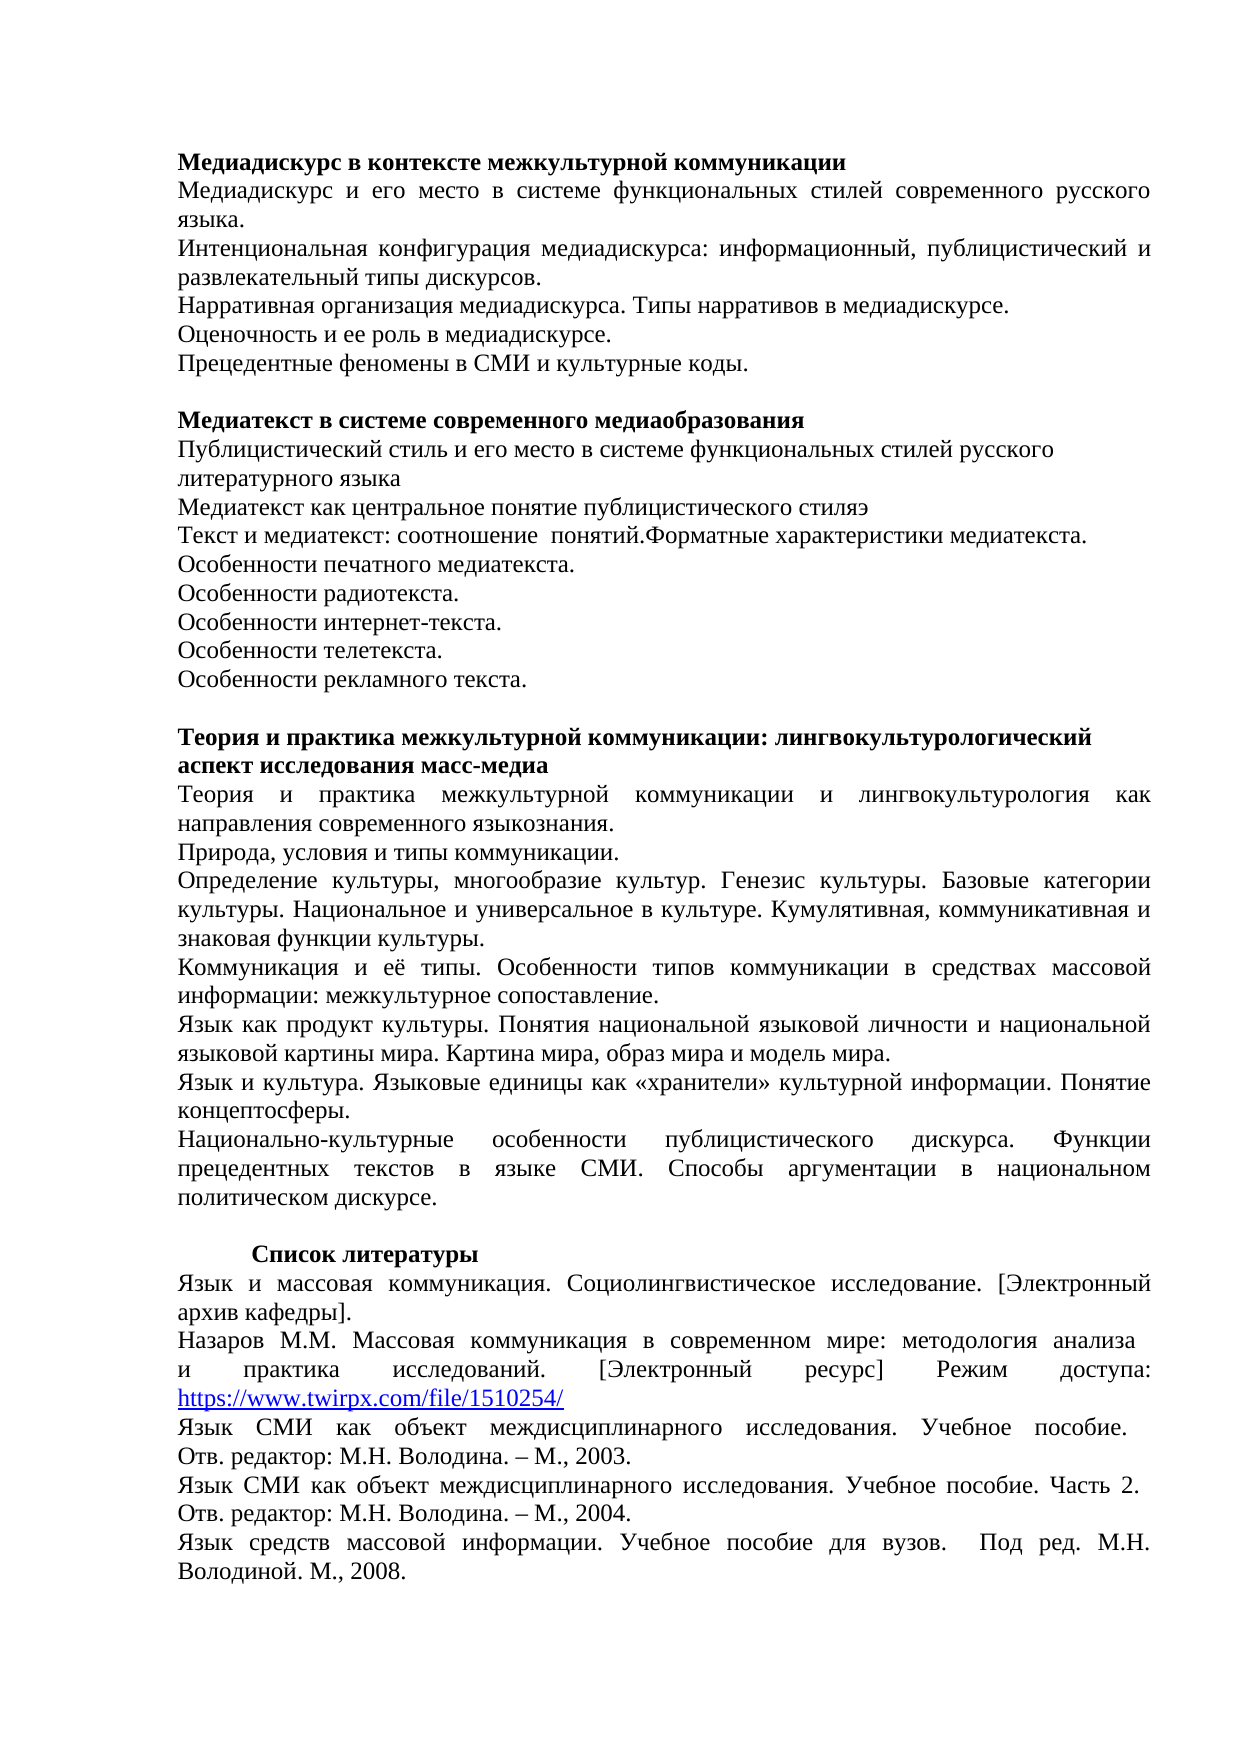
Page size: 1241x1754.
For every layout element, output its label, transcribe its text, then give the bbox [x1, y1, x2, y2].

text Теория и практика межкультурной коммуникации и лингвокультурология как направления современного языкознания. [177, 779, 1152, 837]
text Язык как продукт культуры. Понятия национальной языковой личности и национальной языковой картины мира. Картина мира, образ мира и модель мира. [177, 1009, 1152, 1067]
text Медиадискурс в контексте межкультурной коммуникации [177, 147, 1152, 176]
text Особенности интернет-текста. [177, 607, 1152, 636]
text Оценочность и ее роль в медиадискурсе. [177, 319, 1152, 348]
text Интенциональная конфигурация медиадискурса: информационный, публицистический и развлекательный типы дискурсов. [177, 233, 1152, 291]
text Текст и медиатекст: соотношение понятий.Форматные характеристики медиатекста. [177, 521, 1152, 549]
text Язык средств массовой информации. Учебное пособие для вузов. Под ред. М.Н. Володиной. М., 2008. [177, 1527, 1152, 1585]
text Определение культуры, многообразие культур. Генезис культуры. Базовые категории культуры. Национальное и универсальное в культуре. Кумулятивная, коммуникативная и знаковая функции культуры. [177, 866, 1152, 952]
text Коммуникация и её типы. Особенности типов коммуникации в средствах массовой информации: межкультурное сопоставление. [177, 952, 1152, 1009]
text Список литературы [177, 1239, 1152, 1268]
text Теория и практика межкультурной коммуникации: лингвокультурологический аспект исследования масс-медиа [177, 722, 1152, 779]
text Публицистический стиль и его место в системе функциональных стилей русского литературного языка [177, 434, 1152, 492]
text Особенности радиотекста. [177, 578, 1152, 607]
text Язык и массовая коммуникация. Социолингвистическое исследование. [Электронный архив кафедры]. [177, 1268, 1152, 1326]
text Природа, условия и типы коммуникации. [177, 837, 1152, 866]
text Особенности рекламного текста. [177, 664, 1152, 693]
text Язык СМИ как объект междисциплинарного исследования. Учебное пособие. Часть 2. Отв. редактор: М.Н. Володина. – М., 2004. [177, 1470, 1152, 1527]
text Медиадискурс и его место в системе функциональных стилей современного русского языка. [177, 176, 1152, 233]
text Особенности телетекста. [177, 636, 1152, 664]
text Язык СМИ как объект междисциплинарного исследования. Учебное пособие. Отв. редактор: М.Н. Володина. – М., 2003. [177, 1412, 1152, 1470]
text Медиатекст в системе современного медиаобразования [177, 406, 1152, 434]
text Медиатекст как центральное понятие публицистического стиляэ [177, 492, 1152, 521]
text Национально-культурные особенности публицистического дискурса. Функции прецедентных текстов в языке СМИ. Способы аргументации в национальном политическом дискурсе. [177, 1124, 1152, 1211]
text Язык и культура. Языковые единицы как «хранители» культурной информации. Понятие концептосферы. [177, 1067, 1152, 1124]
text Особенности печатного медиатекста. [177, 549, 1152, 578]
text Назаров М.М. Массовая коммуникация в современном мире: методология анализа и практика исследований. [Электронный ресурс] Режим доступа: https://www.twirpx.com/file/1510254/ [177, 1326, 1152, 1412]
text Прецедентные феномены в СМИ и культурные коды. [177, 348, 1152, 377]
text Нарративная организация медиадискурса. Типы нарративов в медиадискурсе. [177, 291, 1152, 319]
